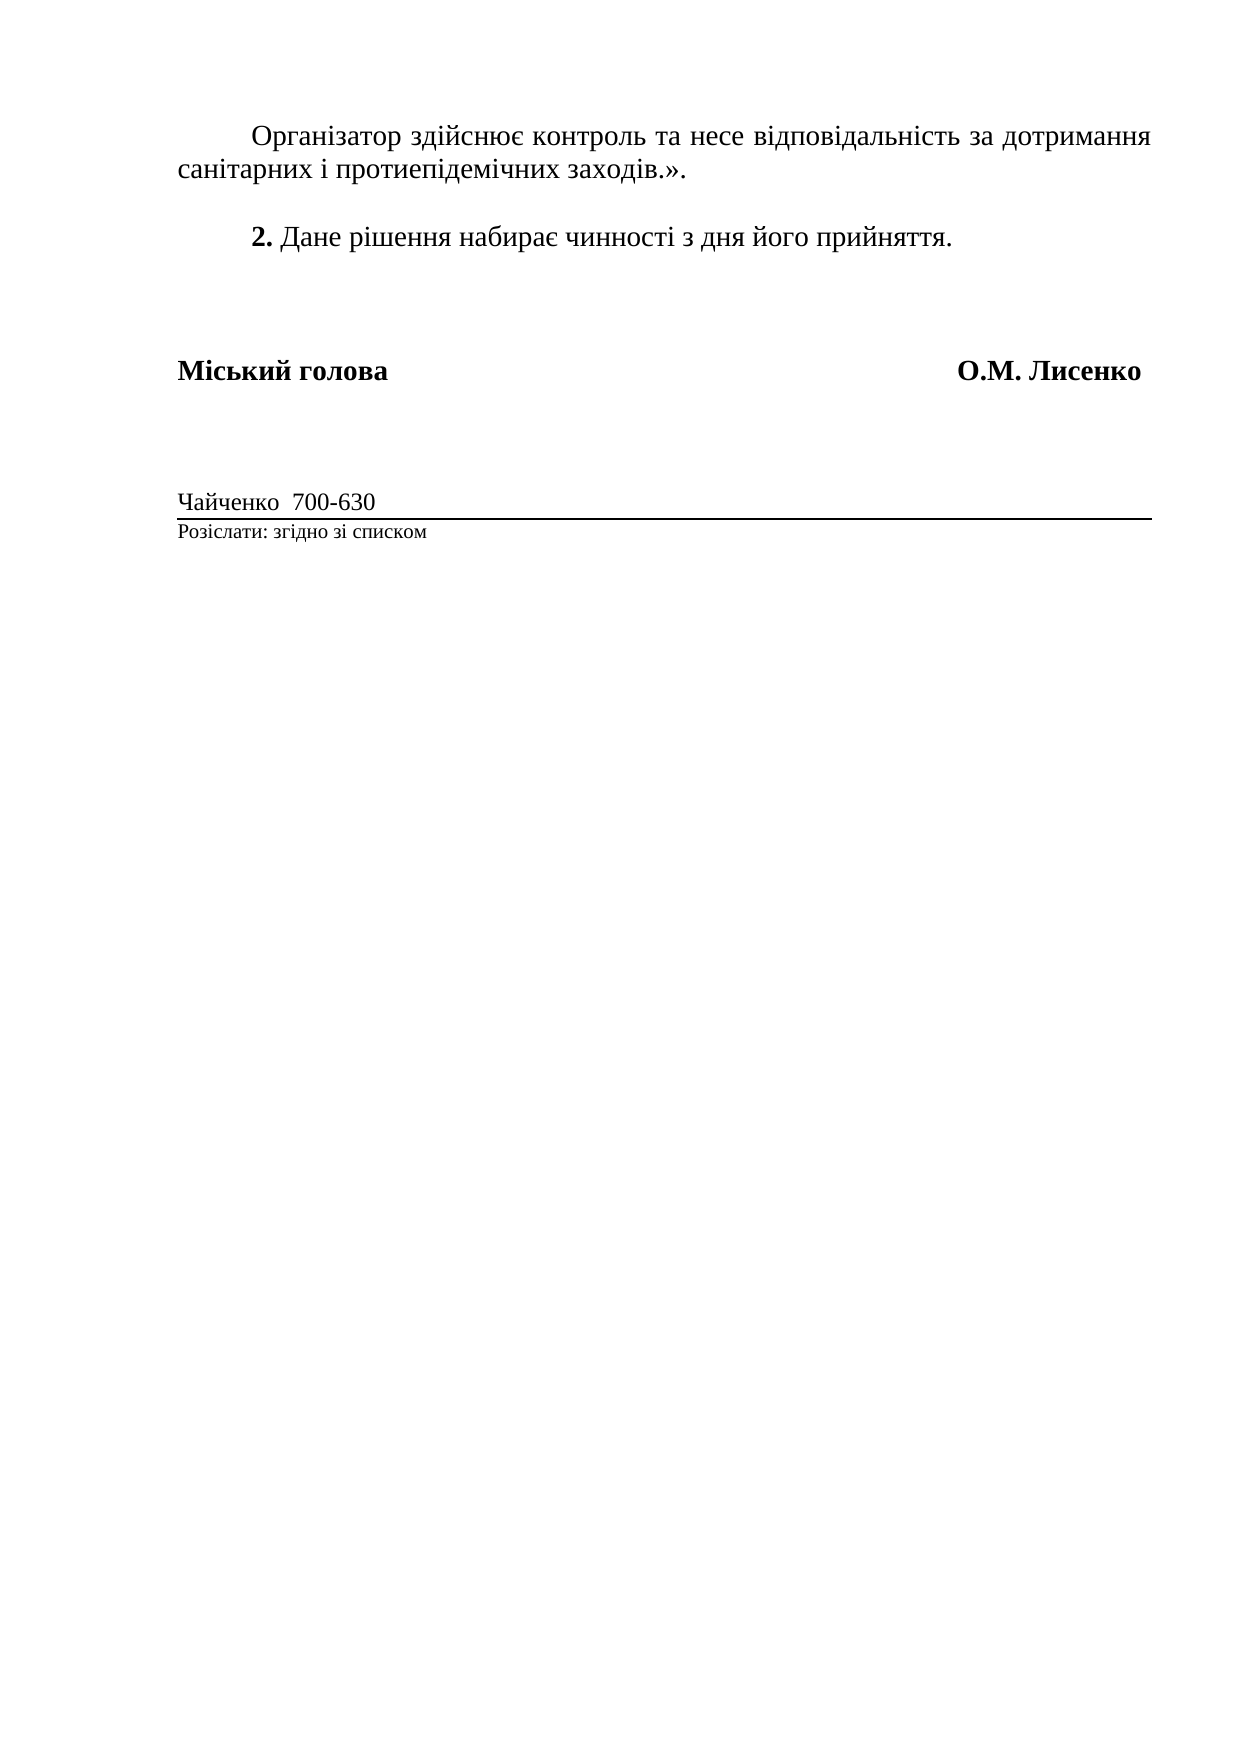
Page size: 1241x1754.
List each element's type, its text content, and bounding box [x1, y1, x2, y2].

text Організатор здійснює контроль та несе відповідальність за дотримання санітарних і протиепідемічних заходів.». [177, 118, 1152, 185]
text Розіслати: згідно зі списком [177, 520, 1152, 543]
text Чайченко 700-630 [177, 487, 1152, 518]
text 2. Дане рішення набирає чинності з дня його прийняття. [177, 219, 1152, 252]
text Міський голова О.М. Лисенко [177, 353, 1152, 386]
